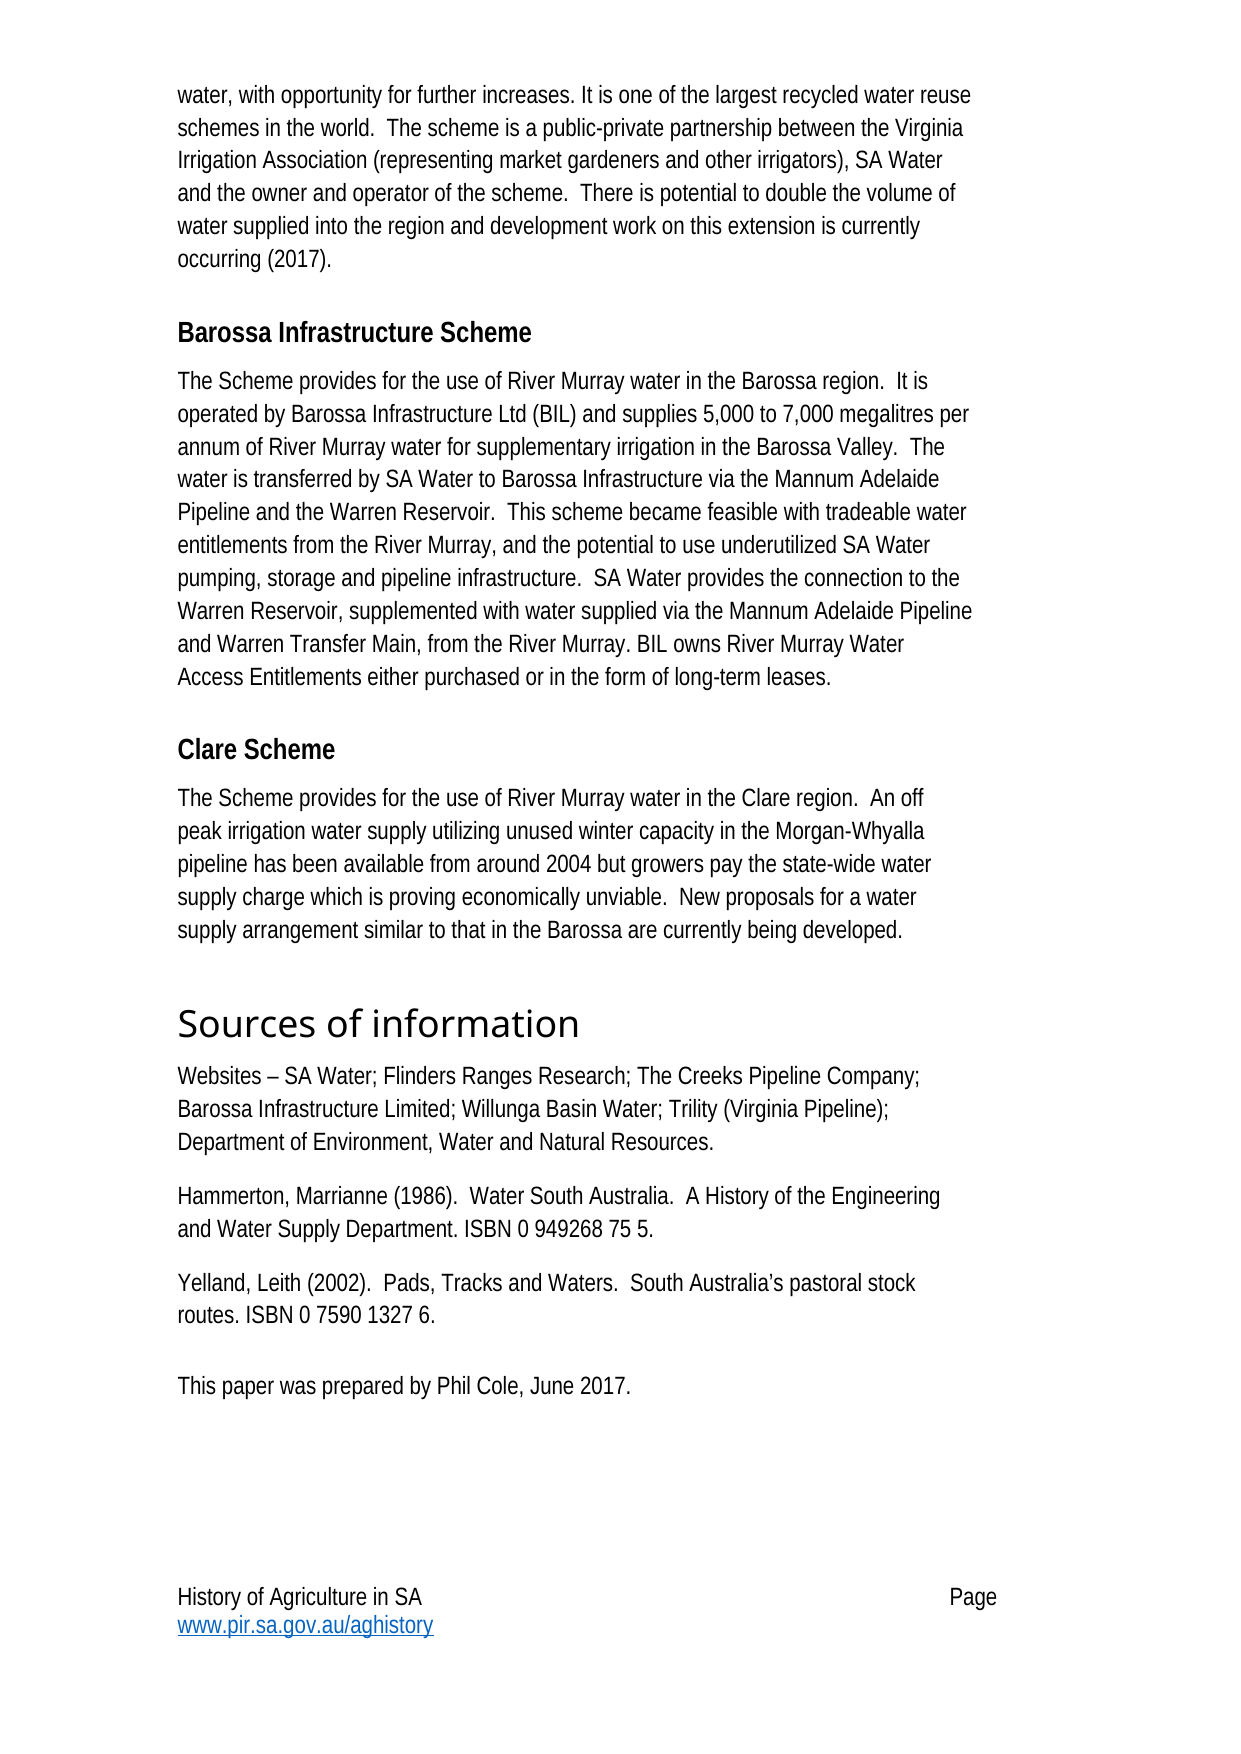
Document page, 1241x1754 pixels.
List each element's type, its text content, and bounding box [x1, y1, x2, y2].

subtitle Barossa Infrastructure Scheme [177, 315, 974, 348]
subtitle Clare Scheme [177, 732, 974, 766]
text Yelland, Leith (2002). Pads, Tracks and Waters. South Australia’s pastoral stock routes. ISBN 0 7590 1327 6. [177, 1268, 974, 1329]
subtitle Sources of information [177, 998, 974, 1049]
text Websites – SA Water; Flinders Ranges Research; The Creeks Pipeline Company; Barossa Infrastructure Limited; Willunga Basin Water; Trility (Virginia Pipeline); Department of Environment, Water and Natural Resources. [177, 1061, 974, 1156]
text The Scheme provides for the use of River Murray water in the Barossa region. It is operated by Barossa Infrastructure Ltd (BIL) and supplies 5,000 to 7,000 megalitres per annum of River Murray water for supplementary irrigation in the Barossa Valley. The water is transferred by SA Water to Barossa Infrastructure via the Mannum Adelaide Pipeline and the Warren Reservoir. This scheme became feasible with tradeable water entitlements from the River Murray, and the potential to use underutilized SA Water pumping, storage and pipeline infrastructure. SA Water provides the connection to the Warren Reservoir, supplemented with water supplied via the Mannum Adelaide Pipeline and Warren Transfer Main, from the River Murray. BIL owns River Murray Water Access Entitlements either purchased or in the form of long-term leases. [177, 366, 974, 691]
text The Scheme provides for the use of River Murray water in the Clare region. An off peak irrigation water supply utilizing unused winter capacity in the Morgan-Whyalla pipeline has been available from around 2004 but growers pay the state-wide water supply charge which is proving economically unviable. New proposals for a water supply arrangement similar to that in the Barossa are currently being developed. [177, 783, 974, 943]
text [177, 80, 974, 273]
text Hammerton, Marrianne (1986). Water South Australia. A History of the Engineering and Water Supply Department. ISBN 0 949268 75 5. [177, 1181, 974, 1242]
text This paper was prepared by Phil Cole, June 2017. [177, 1371, 974, 1399]
